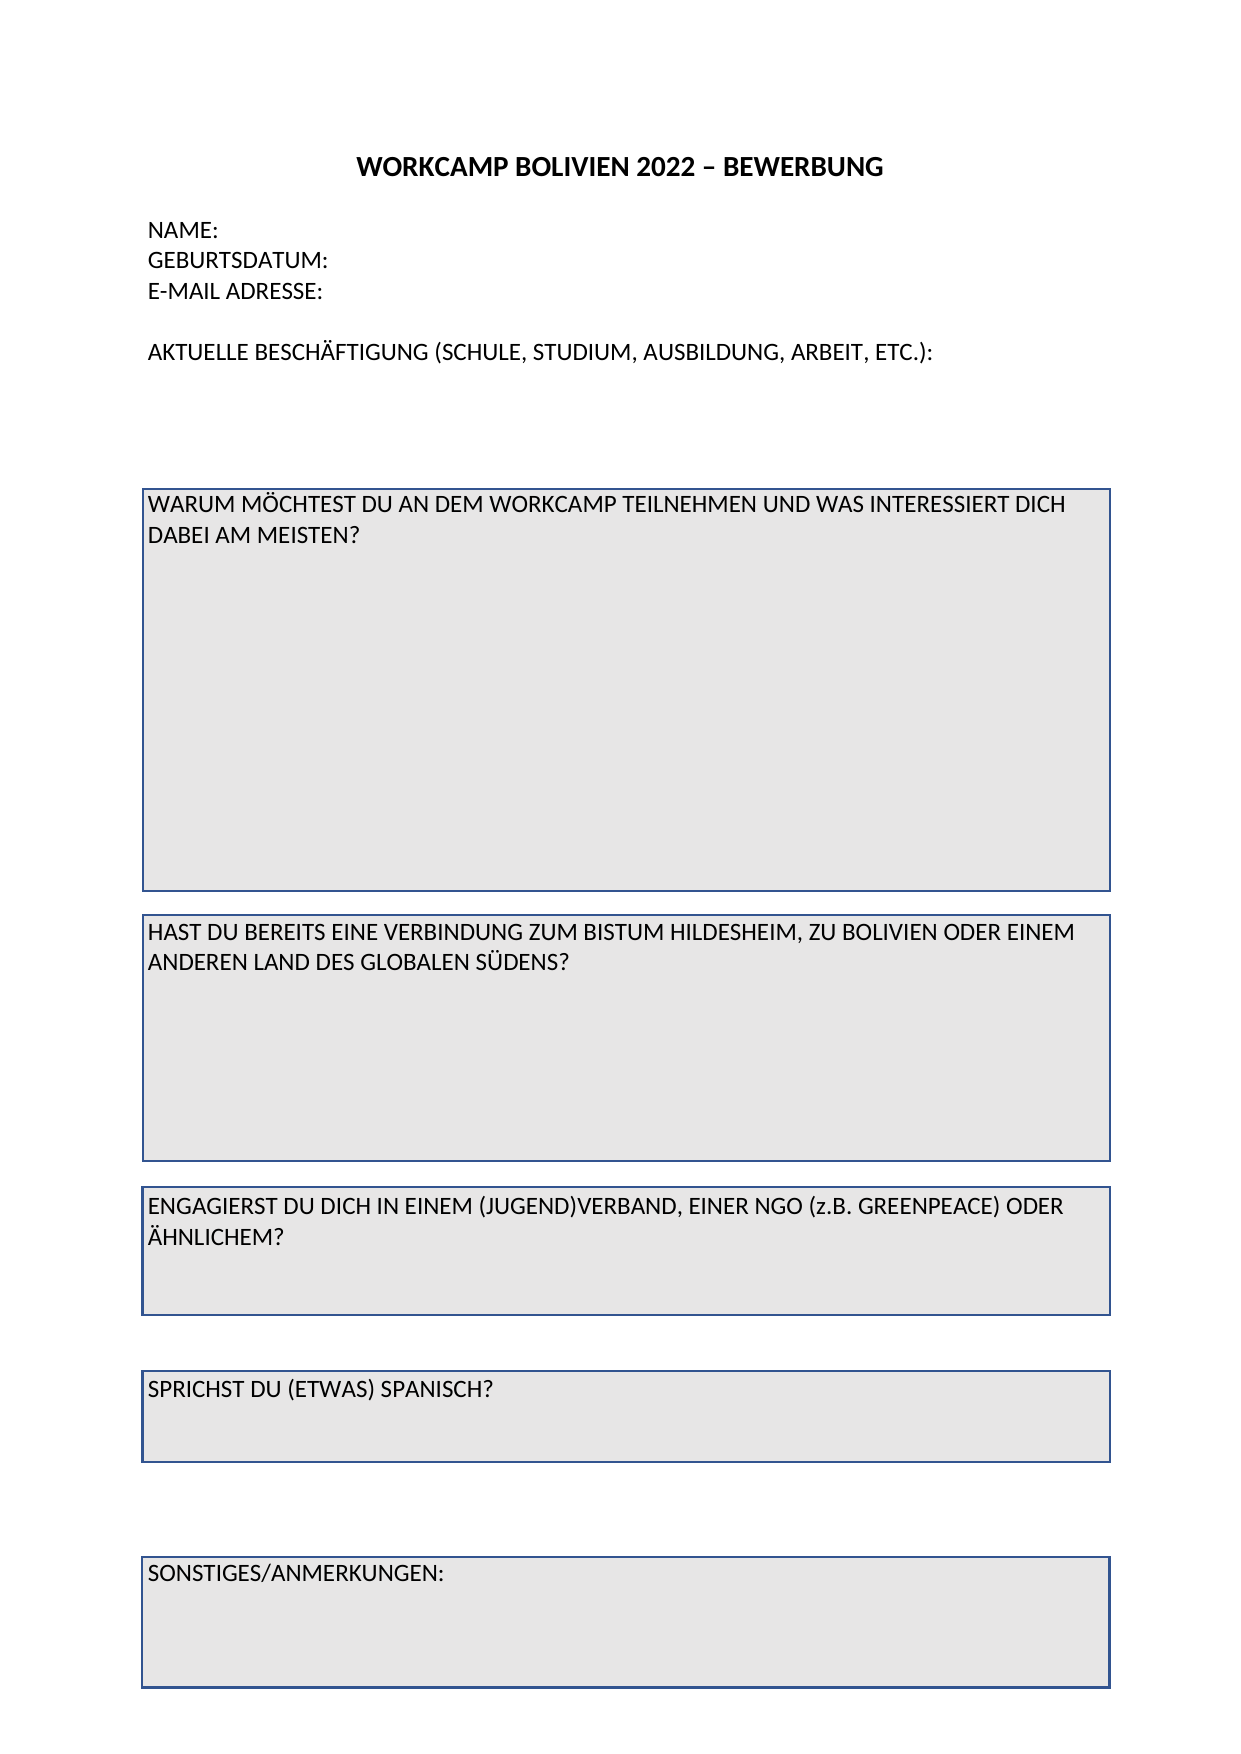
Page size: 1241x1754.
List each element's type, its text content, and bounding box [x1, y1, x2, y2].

text ENGAGIERST DU DICH IN EINEM (JUGEND)VERBAND, EINER NGO (z.B. GREENPEACE) ODER ÄHNLICHEM? [148, 1190, 1093, 1251]
text E-MAIL ADRESSE: [148, 275, 1093, 305]
text GEBURTSDATUM: [148, 244, 1093, 275]
text HAST DU BEREITS EINE VERBINDUNG ZUM BISTUM HILDESHEIM, ZU BOLIVIEN ODER EINEM ANDEREN LAND DES GLOBALEN SÜDENS? [148, 916, 1093, 977]
text WARUM MÖCHTEST DU AN DEM WORKCAMP TEILNEHMEN UND WAS INTERESSIERT DICH DABEI AM MEISTEN? [148, 488, 1093, 549]
text AKTUELLE BESCHÄFTIGUNG (SCHULE, STUDIUM, AUSBILDUNG, ARBEIT, ETC.): [148, 336, 1093, 366]
text SPRICHST DU (ETWAS) SPANISCH? [148, 1373, 1093, 1404]
text SONSTIGES/ANMERKUNGEN: [148, 1557, 1093, 1587]
text NAME: [148, 214, 1093, 244]
text WORKCAMP BOLIVIEN 2022 – BEWERBUNG [148, 148, 1093, 183]
